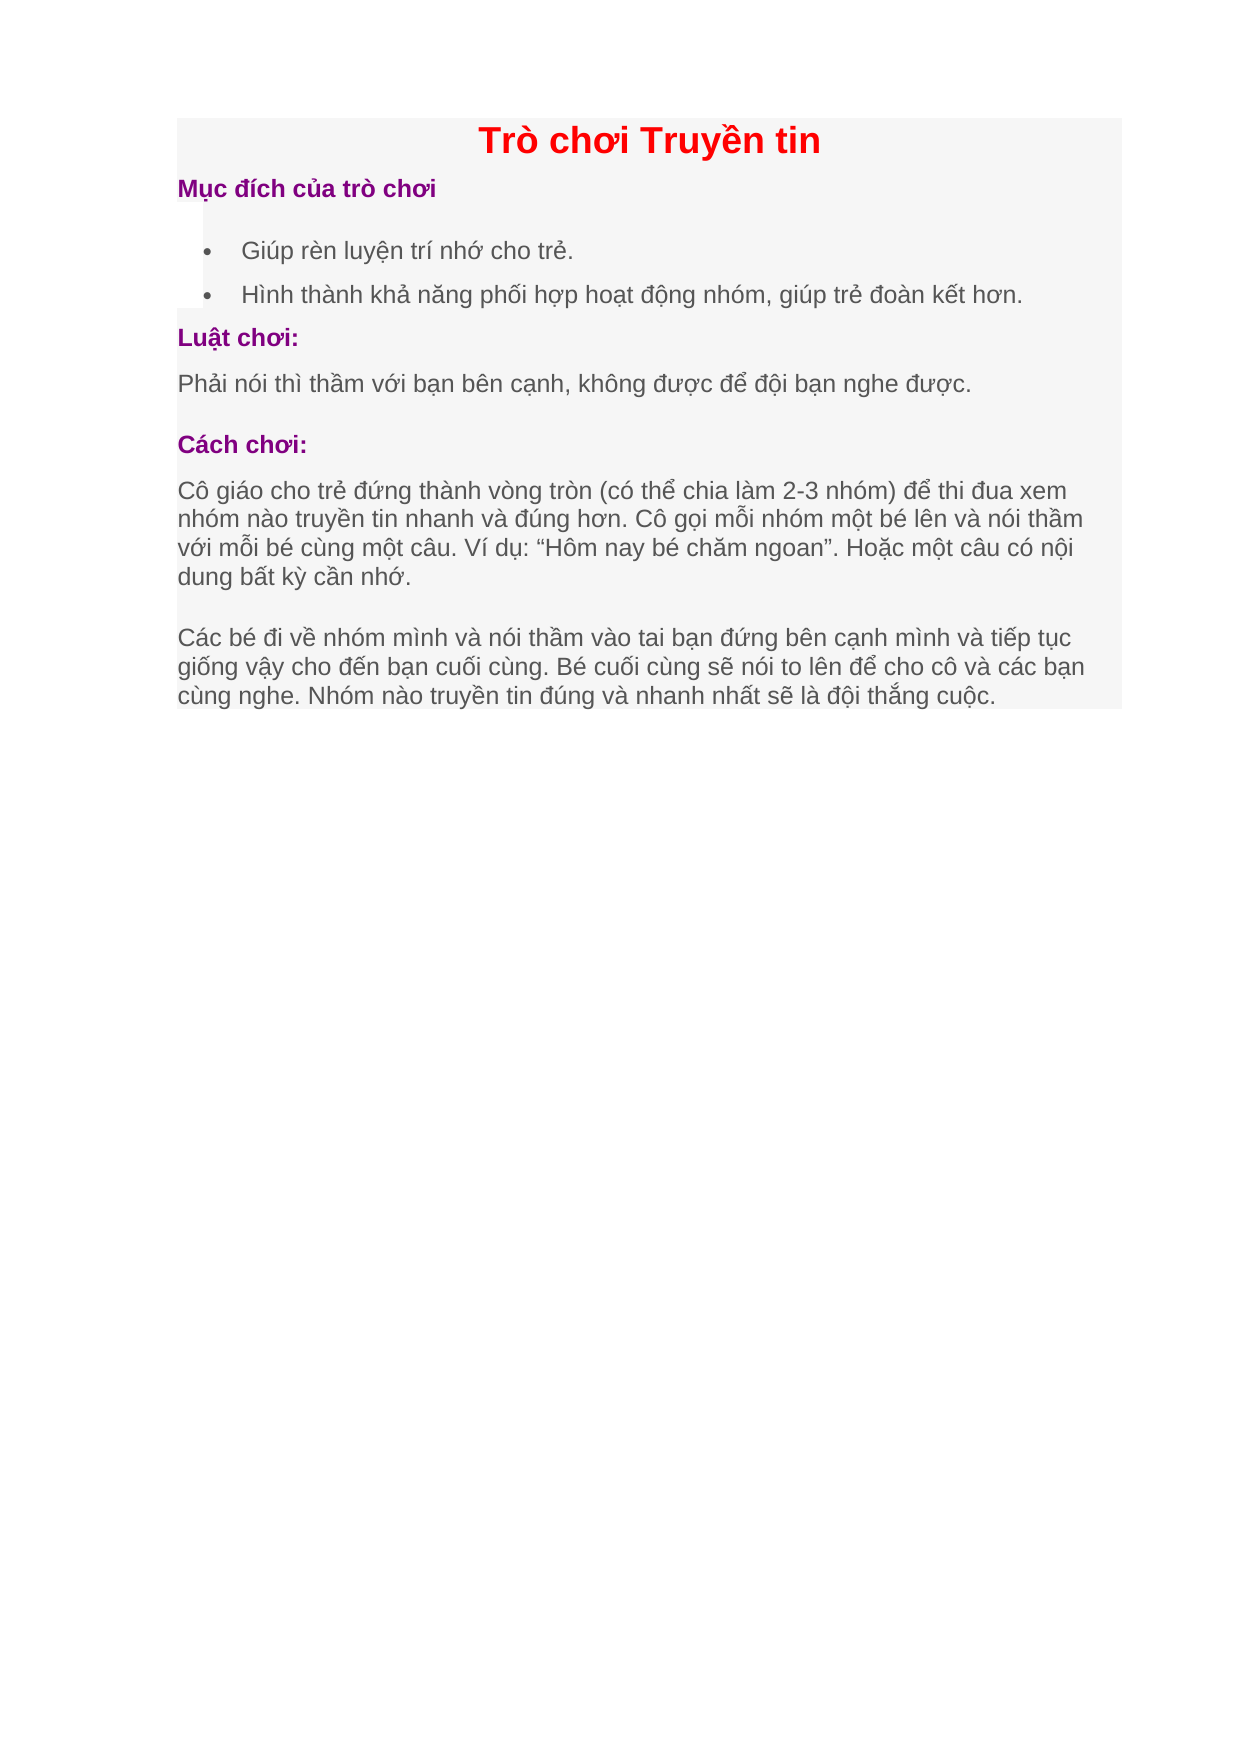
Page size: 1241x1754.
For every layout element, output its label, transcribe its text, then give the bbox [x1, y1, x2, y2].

list Giúp rèn luyện trí nhớ cho trẻ. [203, 236, 1122, 265]
text Phải nói thì thầm với bạn bên cạnh, không được để đội bạn nghe được. [177, 369, 1122, 398]
subtitle Trò chơi Truyền tin [177, 118, 1122, 161]
text Các bé đi về nhóm mình và nói thầm vào tai bạn đứng bên cạnh mình và tiếp tục giống vậy cho đến bạn cuối cùng. Bé cuối cùng sẽ nói to lên để cho cô và các bạn cùng nghe. Nhóm nào truyền tin đúng và nhanh nhất sẽ là đội thắng cuộc. [177, 623, 1122, 709]
text Cô giáo cho trẻ đứng thành vòng tròn (có thể chia làm 2-3 nhóm) để thi đua xem nhóm nào truyền tin nhanh và đúng hơn. Cô gọi mỗi nhóm một bé lên và nói thầm với mỗi bé cùng một câu. Ví dụ: “Hôm nay bé chăm ngoan”. Hoặc một câu có nội dung bất kỳ cần nhớ. [177, 476, 1122, 591]
subtitle Cách chơi: [177, 430, 1122, 459]
subtitle Mục đích của trò chơi [177, 174, 1122, 202]
subtitle Luật chơi: [177, 323, 1122, 352]
list Hình thành khả năng phối hợp hoạt động nhóm, giúp trẻ đoàn kết hơn. [203, 280, 1122, 308]
